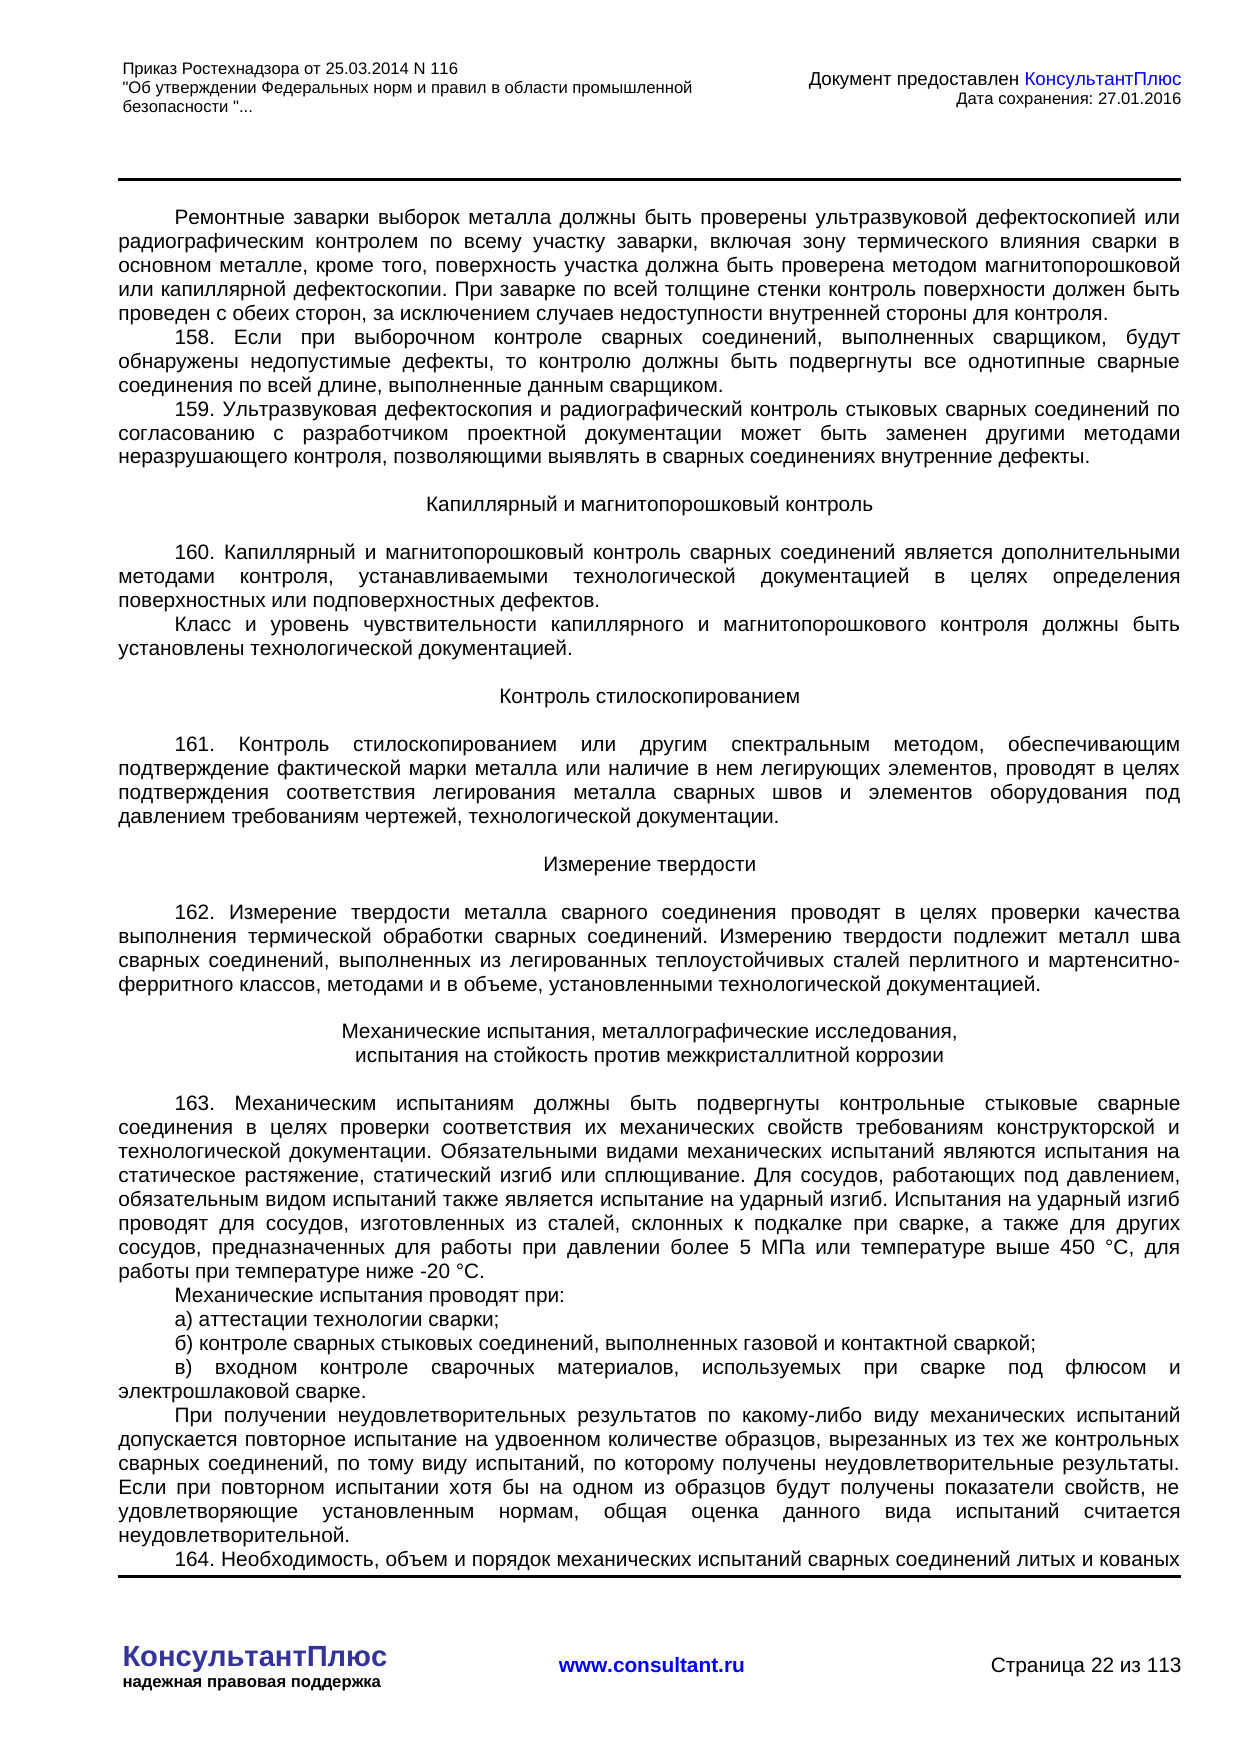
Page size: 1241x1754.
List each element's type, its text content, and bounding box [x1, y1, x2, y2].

text Капиллярный и магнитопорошковый контроль [118, 492, 1181, 516]
text в) входном контроле сварочных материалов, используемых при сварке под флюсом и электрошлаковой сварке. [118, 1355, 1181, 1403]
text Класс и уровень чувствительности капиллярного и магнитопорошкового контроля должны быть установлены технологической документацией. [118, 612, 1181, 660]
text Контроль стилоскопированием [118, 684, 1181, 708]
text 158. Если при выборочном контроле сварных соединений, выполненных сварщиком, будут обнаружены недопустимые дефекты, то контролю должны быть подвергнуты все однотипные сварные соединения по всей длине, выполненные данным сварщиком. [118, 324, 1181, 396]
text Механические испытания, металлографические исследования, [118, 1019, 1181, 1043]
text Ремонтные заварки выборок металла должны быть проверены ультразвуковой дефектоскопией или радиографическим контролем по всему участку заварки, включая зону термического влияния сварки в основном металле, кроме того, поверхность участка должна быть проверена методом магнитопорошковой или капиллярной дефектоскопии. При заварке по всей толщине стенки контроль поверхности должен быть проведен с обеих сторон, за исключением случаев недоступности внутренней стороны для контроля. [118, 205, 1181, 324]
text б) контроле сварных стыковых соединений, выполненных газовой и контактной сваркой; [118, 1331, 1181, 1355]
text 161. Контроль стилоскопированием или другим спектральным методом, обеспечивающим подтверждение фактической марки металла или наличие в нем легирующих элементов, проводят в целях подтверждения соответствия легирования металла сварных швов и элементов оборудования под давлением требованиям чертежей, технологической документации. [118, 732, 1181, 828]
text Механические испытания проводят при: [118, 1283, 1181, 1307]
text 162. Измерение твердости металла сварного соединения проводят в целях проверки качества выполнения термической обработки сварных соединений. Измерению твердости подлежит металл шва сварных соединений, выполненных из легированных теплоустойчивых сталей перлитного и мартенситно-ферритного классов, методами и в объеме, установленными технологической документацией. [118, 899, 1181, 995]
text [118, 1546, 1181, 1570]
text 159. Ультразвуковая дефектоскопия и радиографический контроль стыковых сварных соединений по согласованию с разработчиком проектной документации может быть заменен другими методами неразрушающего контроля, позволяющими выявлять в сварных соединениях внутренние дефекты. [118, 396, 1181, 468]
text испытания на стойкость против межкристаллитной коррозии [118, 1043, 1181, 1067]
text а) аттестации технологии сварки; [118, 1307, 1181, 1331]
text 163. Механическим испытаниям должны быть подвергнуты контрольные стыковые сварные соединения в целях проверки соответствия их механических свойств требованиям конструкторской и технологической документации. Обязательными видами механических испытаний являются испытания на статическое растяжение, статический изгиб или сплющивание. Для сосудов, работающих под давлением, обязательным видом испытаний также является испытание на ударный изгиб. Испытания на ударный изгиб проводят для сосудов, изготовленных из сталей, склонных к подкалке при сварке, а также для других сосудов, предназначенных для работы при давлении более 5 МПа или температуре выше 450 °C, для работы при температуре ниже -20 °C. [118, 1091, 1181, 1283]
text При получении неудовлетворительных результатов по какому-либо виду механических испытаний допускается повторное испытание на удвоенном количестве образцов, вырезанных из тех же контрольных сварных соединений, по тому виду испытаний, по которому получены неудовлетворительные результаты. Если при повторном испытании хотя бы на одном из образцов будут получены показатели свойств, не удовлетворяющие установленным нормам, общая оценка данного вида испытаний считается неудовлетворительной. [118, 1403, 1181, 1546]
text Измерение твердости [118, 852, 1181, 876]
text 160. Капиллярный и магнитопорошковый контроль сварных соединений является дополнительными методами контроля, устанавливаемыми технологической документацией в целях определения поверхностных или подповерхностных дефектов. [118, 540, 1181, 612]
